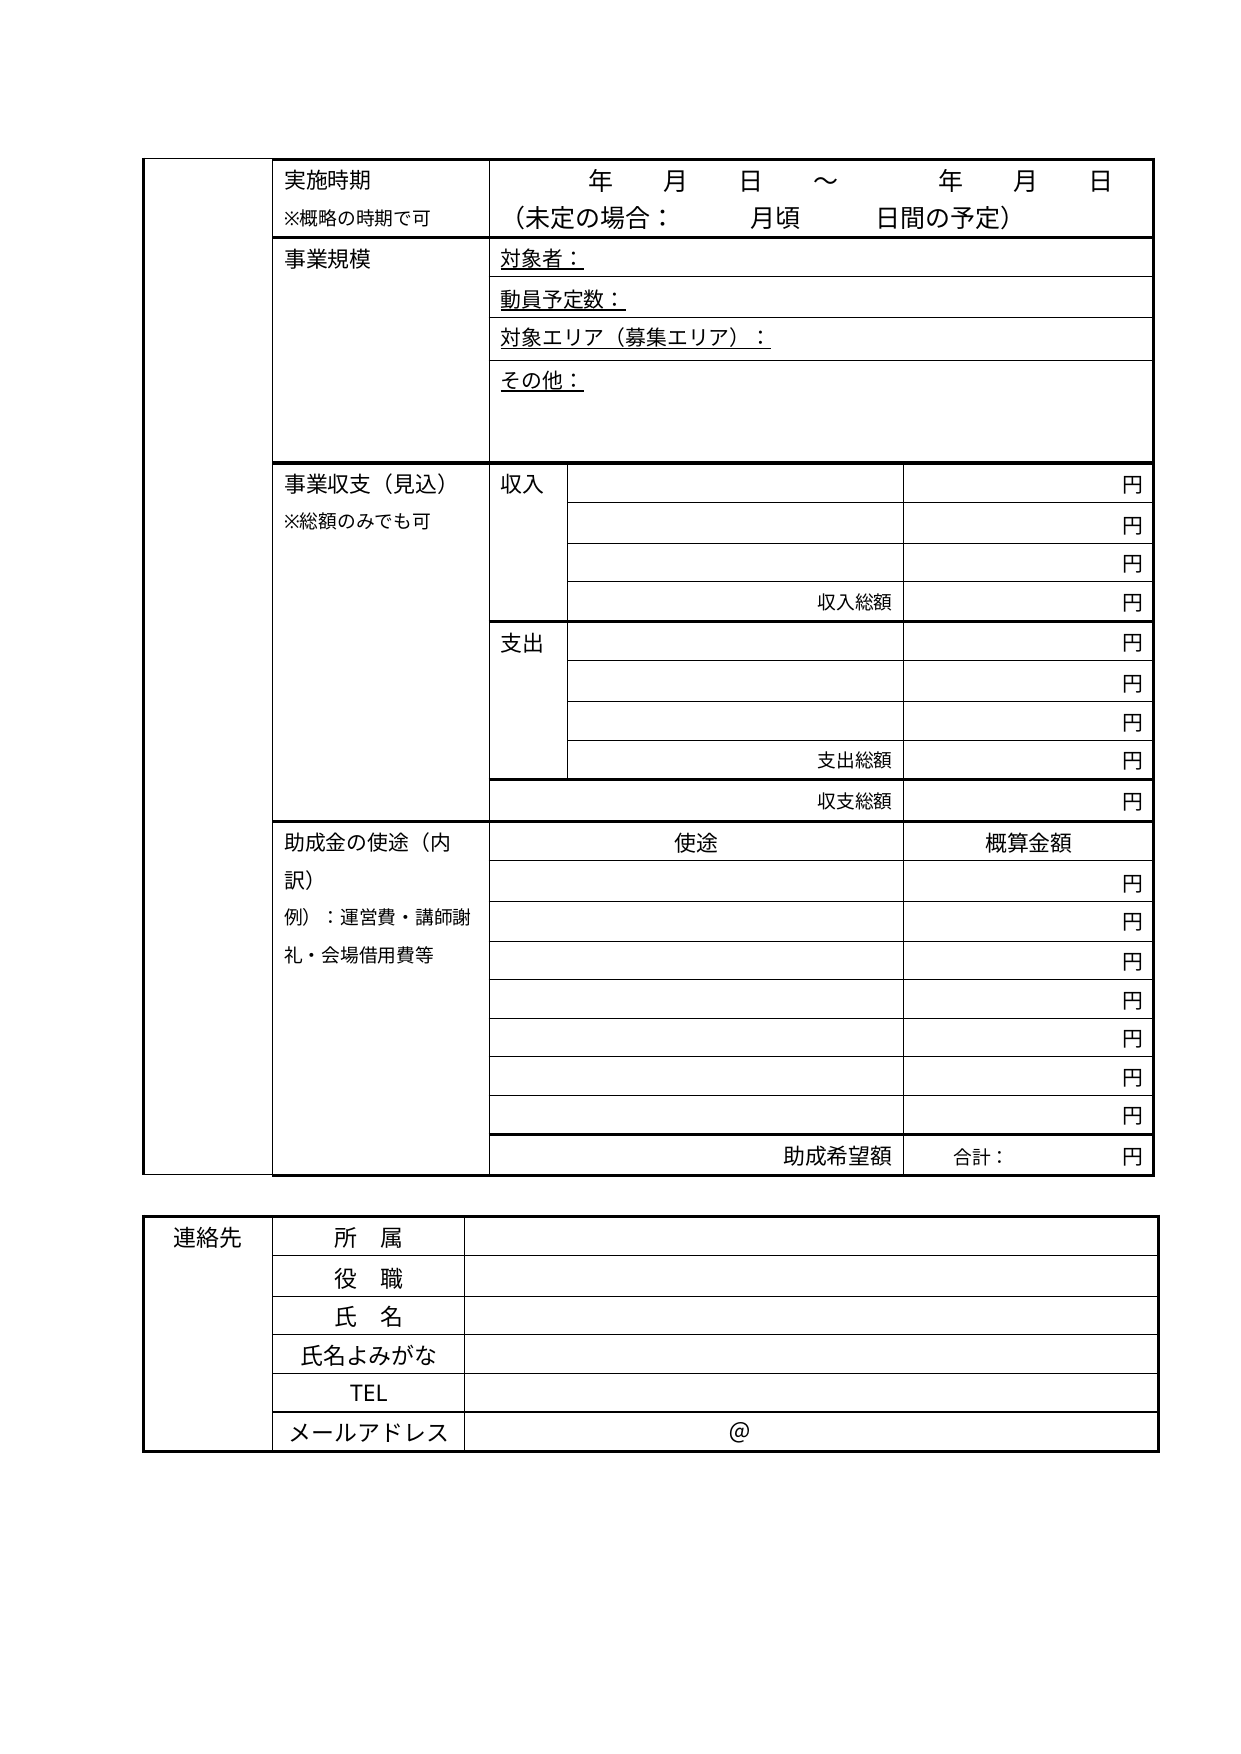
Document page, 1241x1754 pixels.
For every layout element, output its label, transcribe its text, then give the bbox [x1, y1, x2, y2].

table_cell 氏 名 [273, 1297, 464, 1334]
table_cell 円 [904, 1019, 1152, 1056]
table_header [465, 1218, 1157, 1255]
table_cell [490, 980, 903, 1018]
table_cell TEL [273, 1374, 464, 1411]
table_header 連絡先 [145, 1218, 272, 1450]
table_cell [490, 942, 903, 979]
table_cell その他： [490, 361, 1152, 461]
table_cell 概算金額 [904, 823, 1152, 860]
table_cell [490, 1019, 903, 1056]
table_cell 円 [904, 741, 1152, 778]
table_cell [490, 1057, 903, 1095]
table_cell 収入 [490, 465, 567, 620]
table_cell [490, 861, 903, 901]
table_cell 動員予定数： [490, 277, 1152, 317]
table_cell 助成希望額 [490, 1136, 903, 1174]
table_cell 対象エリア（募集エリア）： [490, 318, 1152, 359]
table_cell 支出 [490, 623, 567, 778]
table_cell [568, 623, 903, 660]
table_cell 円 [904, 661, 1152, 701]
table_cell 助成金の使途（内訳） 例）：運営費・講師謝礼・会場借用費等 [273, 823, 489, 1174]
table_cell 円 [904, 942, 1152, 979]
table_cell [465, 1374, 1157, 1411]
table_cell 実施時期 ※概略の時期で可 [273, 161, 489, 236]
table_cell [568, 702, 903, 739]
table_cell 円 [904, 1057, 1152, 1095]
table_cell 円 [904, 503, 1152, 543]
table_cell [568, 465, 903, 502]
table_cell [465, 1297, 1157, 1334]
table_header 所 属 [273, 1218, 464, 1255]
table_cell ＠ [465, 1413, 1157, 1450]
table_cell 円 [904, 902, 1152, 941]
table_cell 収支総額 [490, 781, 903, 819]
table_cell 使途 [490, 823, 903, 860]
table_cell [465, 1256, 1157, 1296]
table_cell 氏名よみがな [273, 1335, 464, 1373]
table_cell 円 [904, 980, 1152, 1018]
table_cell 支出総額 [568, 741, 903, 778]
table_cell [490, 1096, 903, 1133]
table_cell 円 [904, 544, 1152, 581]
table_cell 収入総額 [568, 582, 903, 620]
table_cell 合計： 円 [904, 1136, 1152, 1174]
table_cell 円 [904, 861, 1152, 901]
table_cell 役 職 [273, 1256, 464, 1296]
table_cell 円 [904, 623, 1152, 660]
table_cell [490, 902, 903, 941]
table_cell 円 [904, 702, 1152, 739]
table_cell [568, 503, 903, 543]
table_cell 円 [904, 781, 1152, 819]
table_cell [465, 1335, 1157, 1373]
table_cell [568, 661, 903, 701]
table_cell 円 [904, 1096, 1152, 1133]
table_cell 対象者： [490, 239, 1152, 276]
table_cell 円 [904, 465, 1152, 502]
table_cell メールアドレス [273, 1413, 464, 1450]
table_cell [568, 544, 903, 581]
table_cell 事業規模 [273, 239, 489, 461]
table_cell 事業収支（見込） ※総額のみでも可 [273, 465, 489, 819]
table_cell 年 月 日 〜 年 月 日 （未定の場合： 月頃 日間の予定） [490, 161, 1152, 236]
table_cell 円 [904, 582, 1152, 620]
